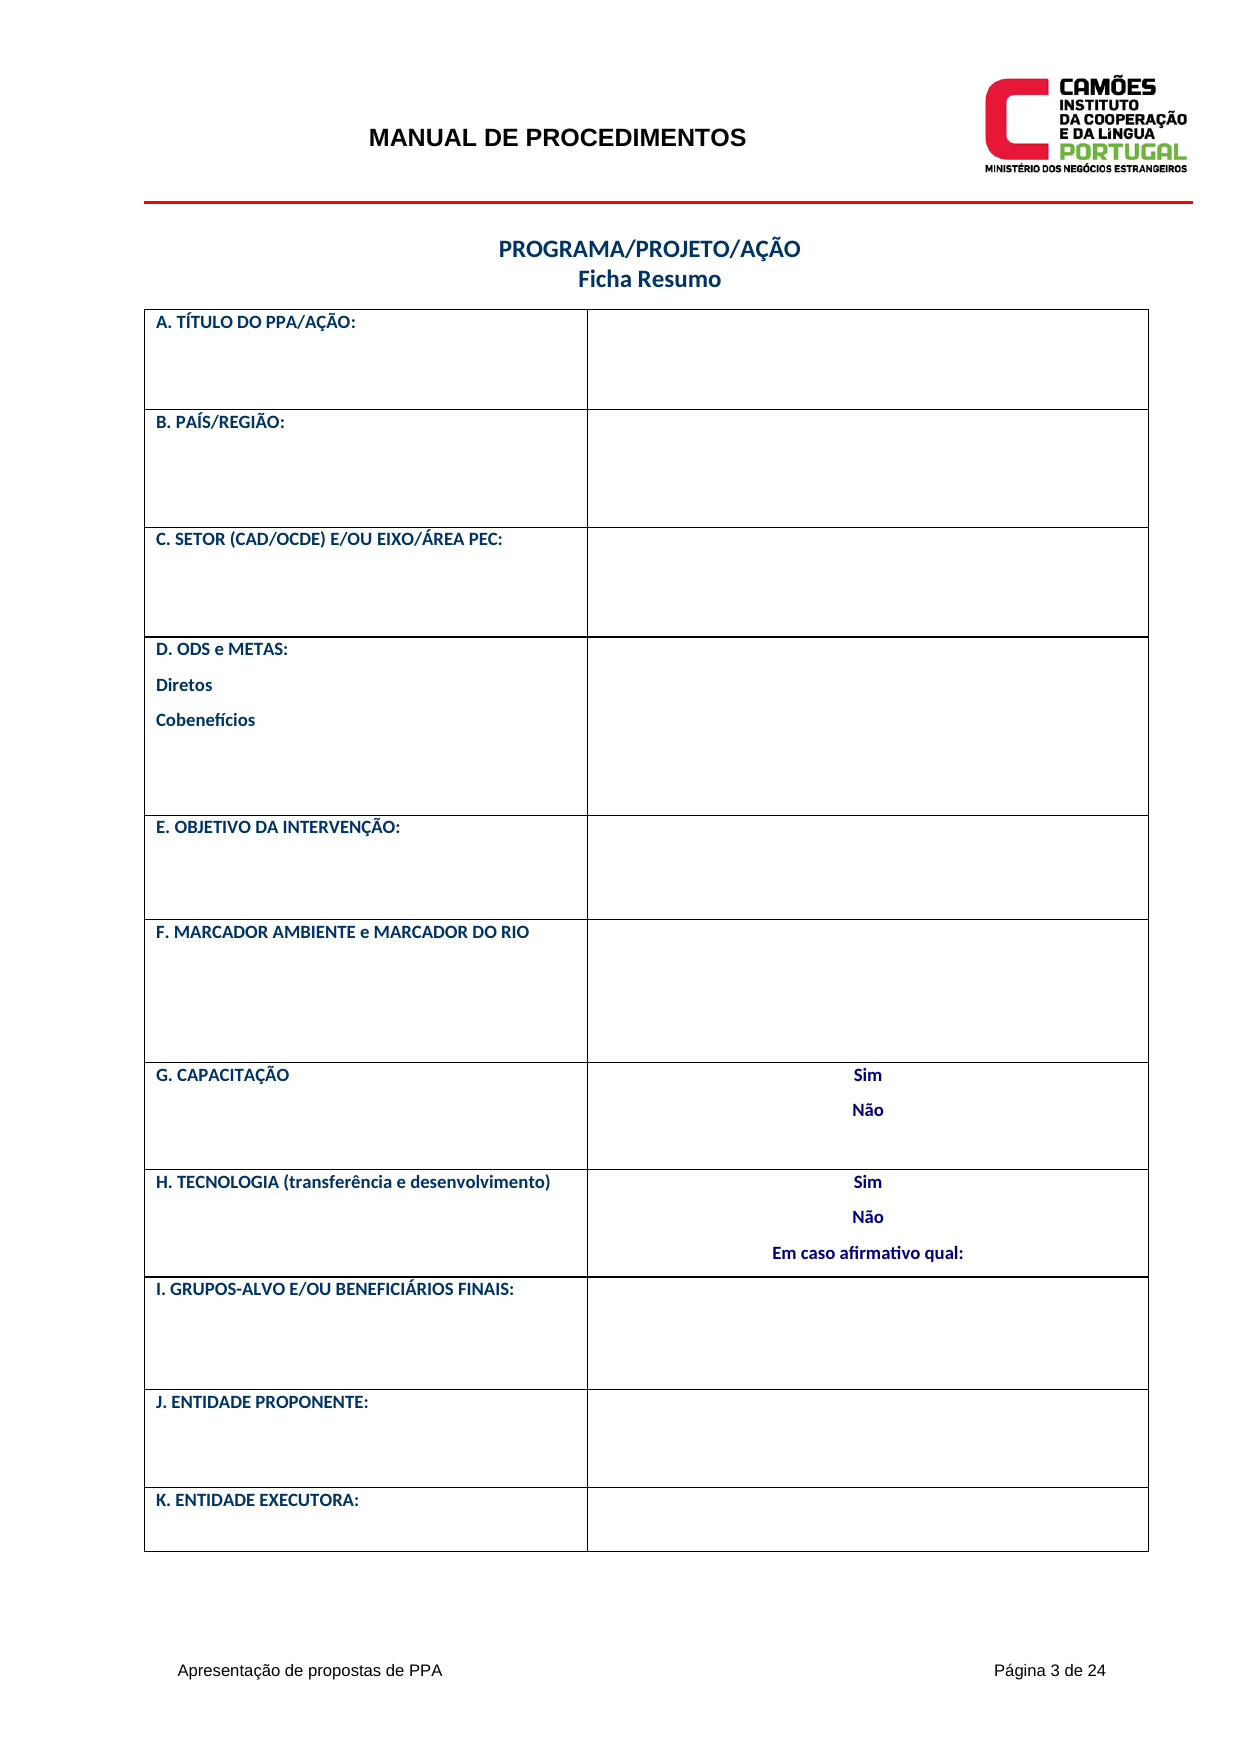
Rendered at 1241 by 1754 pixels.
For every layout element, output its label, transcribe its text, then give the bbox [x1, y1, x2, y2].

table_cell [588, 920, 1148, 1062]
table_cell [588, 1278, 1148, 1389]
table_cell Sim Não [588, 1063, 1148, 1169]
table_cell E. OBJETIVO DA INTERVENÇÃO: [145, 816, 587, 919]
table_cell H. TECNOLOGIA (transferência e desenvolvimento) [145, 1170, 587, 1276]
table_cell F. MARCADOR AMBIENTE e MARCADOR DO RIO [145, 920, 587, 1062]
table_header [588, 310, 1148, 409]
table_cell [588, 1488, 1148, 1551]
table_cell D. ODS e METAS: Diretos Cobenefícios [145, 638, 587, 814]
table_cell B. País/região: [145, 410, 587, 527]
table_cell Sim Não Em caso afirmativo qual: [588, 1170, 1148, 1276]
table_cell C. SETOR (CAD/OCDE) E/OU Eixo/ÁREA PEC: [145, 528, 587, 636]
table_cell [588, 1390, 1148, 1487]
picture [982, 73, 1190, 173]
table_cell I. GRUPOs-ALVO E/OU BENEFICIÁRIOS FINAIS: [145, 1278, 587, 1389]
title Ficha Resumo [177, 263, 1122, 294]
table_cell [588, 528, 1148, 636]
table_cell [588, 816, 1148, 919]
title PROGRAMA/PROJETO/AÇÃO [177, 233, 1122, 263]
table_cell [588, 410, 1148, 527]
table_cell [588, 638, 1148, 814]
table_cell J. Entidade proponente: [145, 1390, 587, 1487]
table_header A. Título do PPA/AÇÃO: [145, 310, 587, 409]
table_cell K. ENTIDADE EXECUTORA: [145, 1488, 587, 1551]
table_cell G. CAPACITAÇÃO [145, 1063, 587, 1169]
